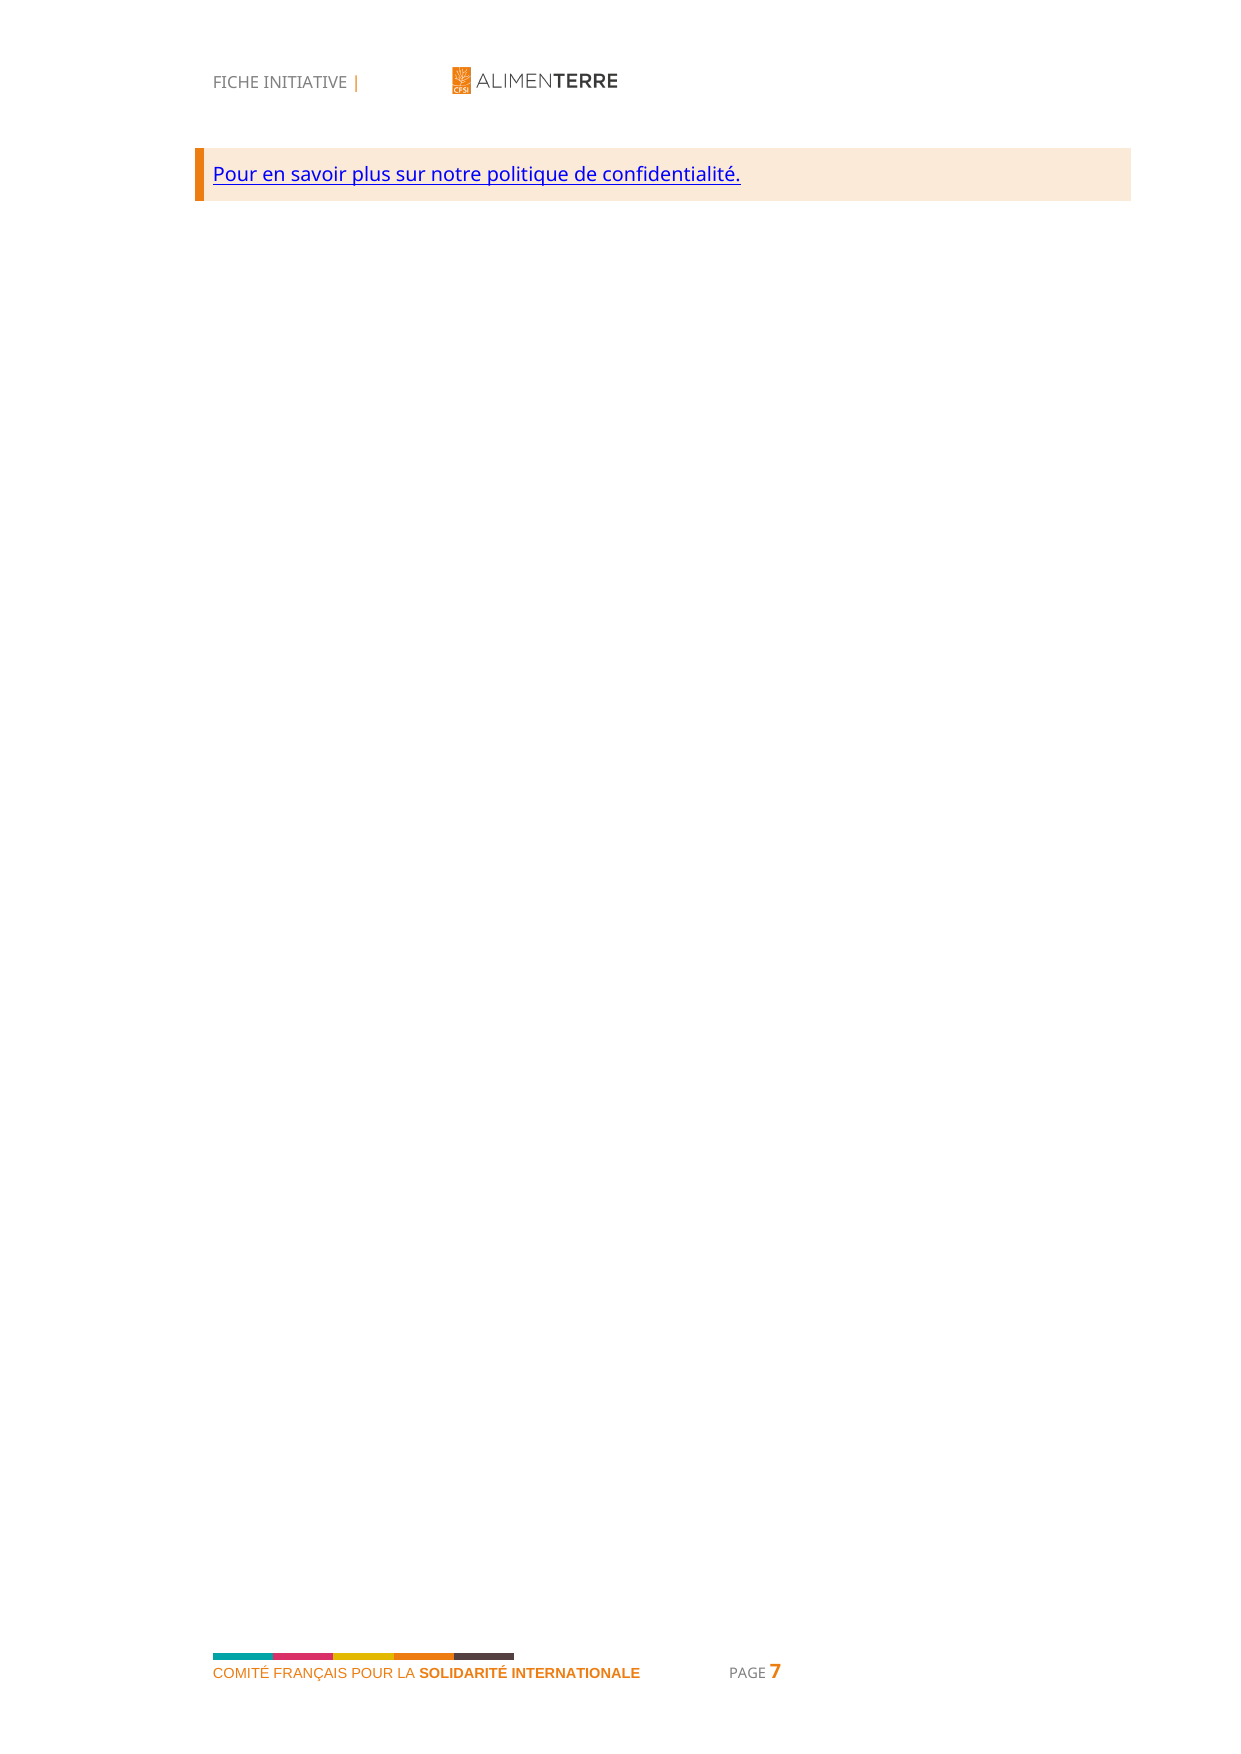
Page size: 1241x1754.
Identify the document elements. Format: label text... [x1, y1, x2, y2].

text Pour en savoir plus sur notre politique de confidentialité. [204, 149, 1130, 200]
picture [452, 67, 618, 94]
